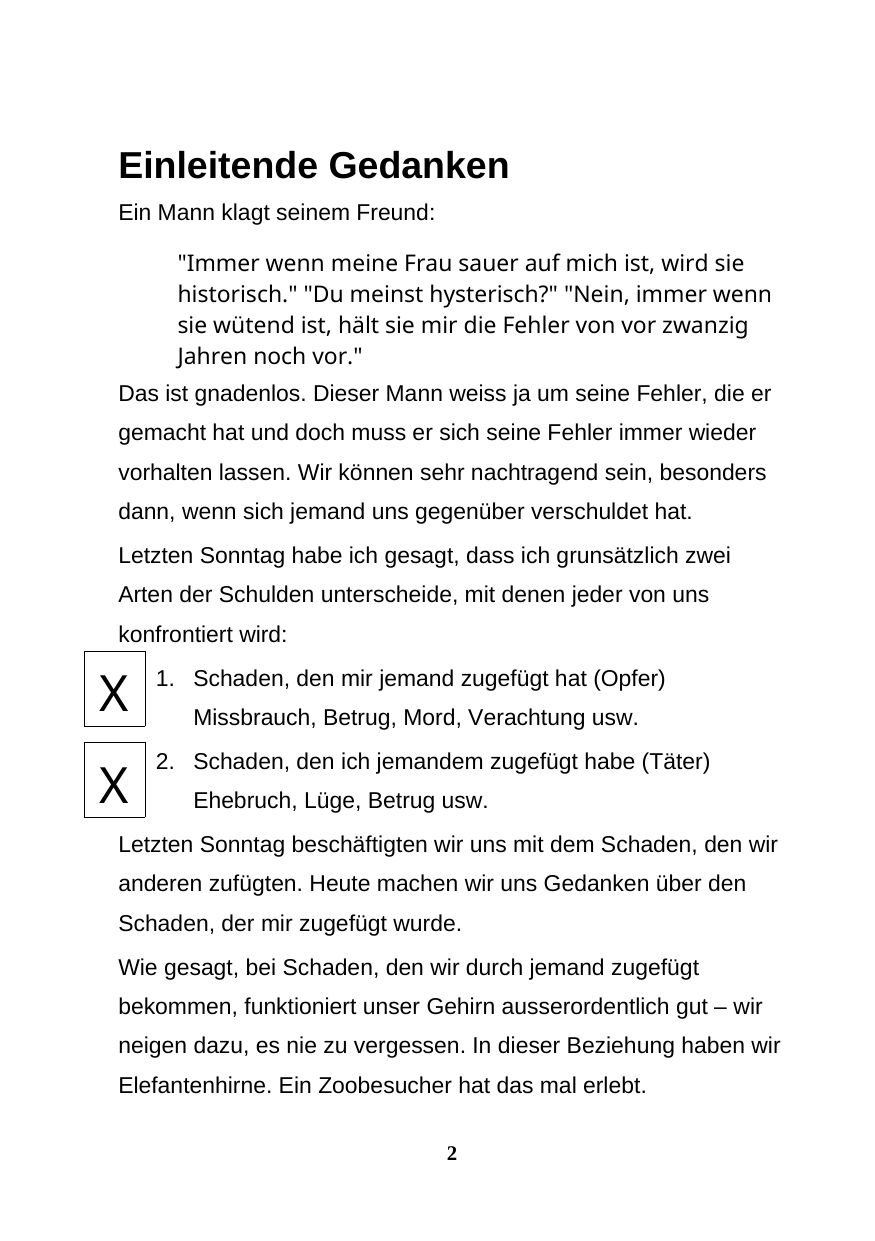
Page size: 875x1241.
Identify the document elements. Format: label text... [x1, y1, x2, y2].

list Schaden, den mir jemand zugefügt hat (Opfer) Missbrauch, Betrug, Mord, Verachtung usw. [156, 664, 785, 730]
text Einleitende Gedanken [118, 143, 785, 186]
text "Immer wenn meine Frau sauer auf mich ist, wird sie historisch." "Du meinst hysterisch?" "Nein, immer wenn sie wütend ist, hält sie mir die Fehler von vor zwanzig Jahren noch vor." [177, 247, 785, 372]
list Letzten Sonntag habe ich gesagt, dass ich grunsätzlich zwei Arten der Schulden unterscheide, mit denen jeder von uns konfrontiert wird: [118, 542, 785, 647]
list Ein Mann klagt seinem Freund: [118, 199, 785, 225]
list Schaden, den ich jemandem zugefügt habe (Täter) Ehebruch, Lüge, Betrug usw. [156, 748, 785, 813]
list Das ist gnadenlos. Dieser Mann weiss ja um seine Fehler, die er gemacht hat und doch muss er sich seine Fehler immer wieder vorhalten lassen. Wir können sehr nachtragend sein, besonders dann, wenn sich jemand uns gegenüber verschuldet hat. [118, 380, 785, 525]
list Wie gesagt, bei Schaden, den wir durch jemand zugefügt bekommen, funktioniert unser Gehirn ausserordentlich gut – wir neigen dazu, es nie zu vergessen. In dieser Beziehung haben wir Elefantenhirne. Ein Zoobesucher hat das mal erlebt. [118, 953, 785, 1098]
list Letzten Sonntag beschäftigten wir uns mit dem Schaden, den wir anderen zufügten. Heute machen wir uns Gedanken über den Schaden, der mir zugefügt wurde. [118, 831, 785, 936]
